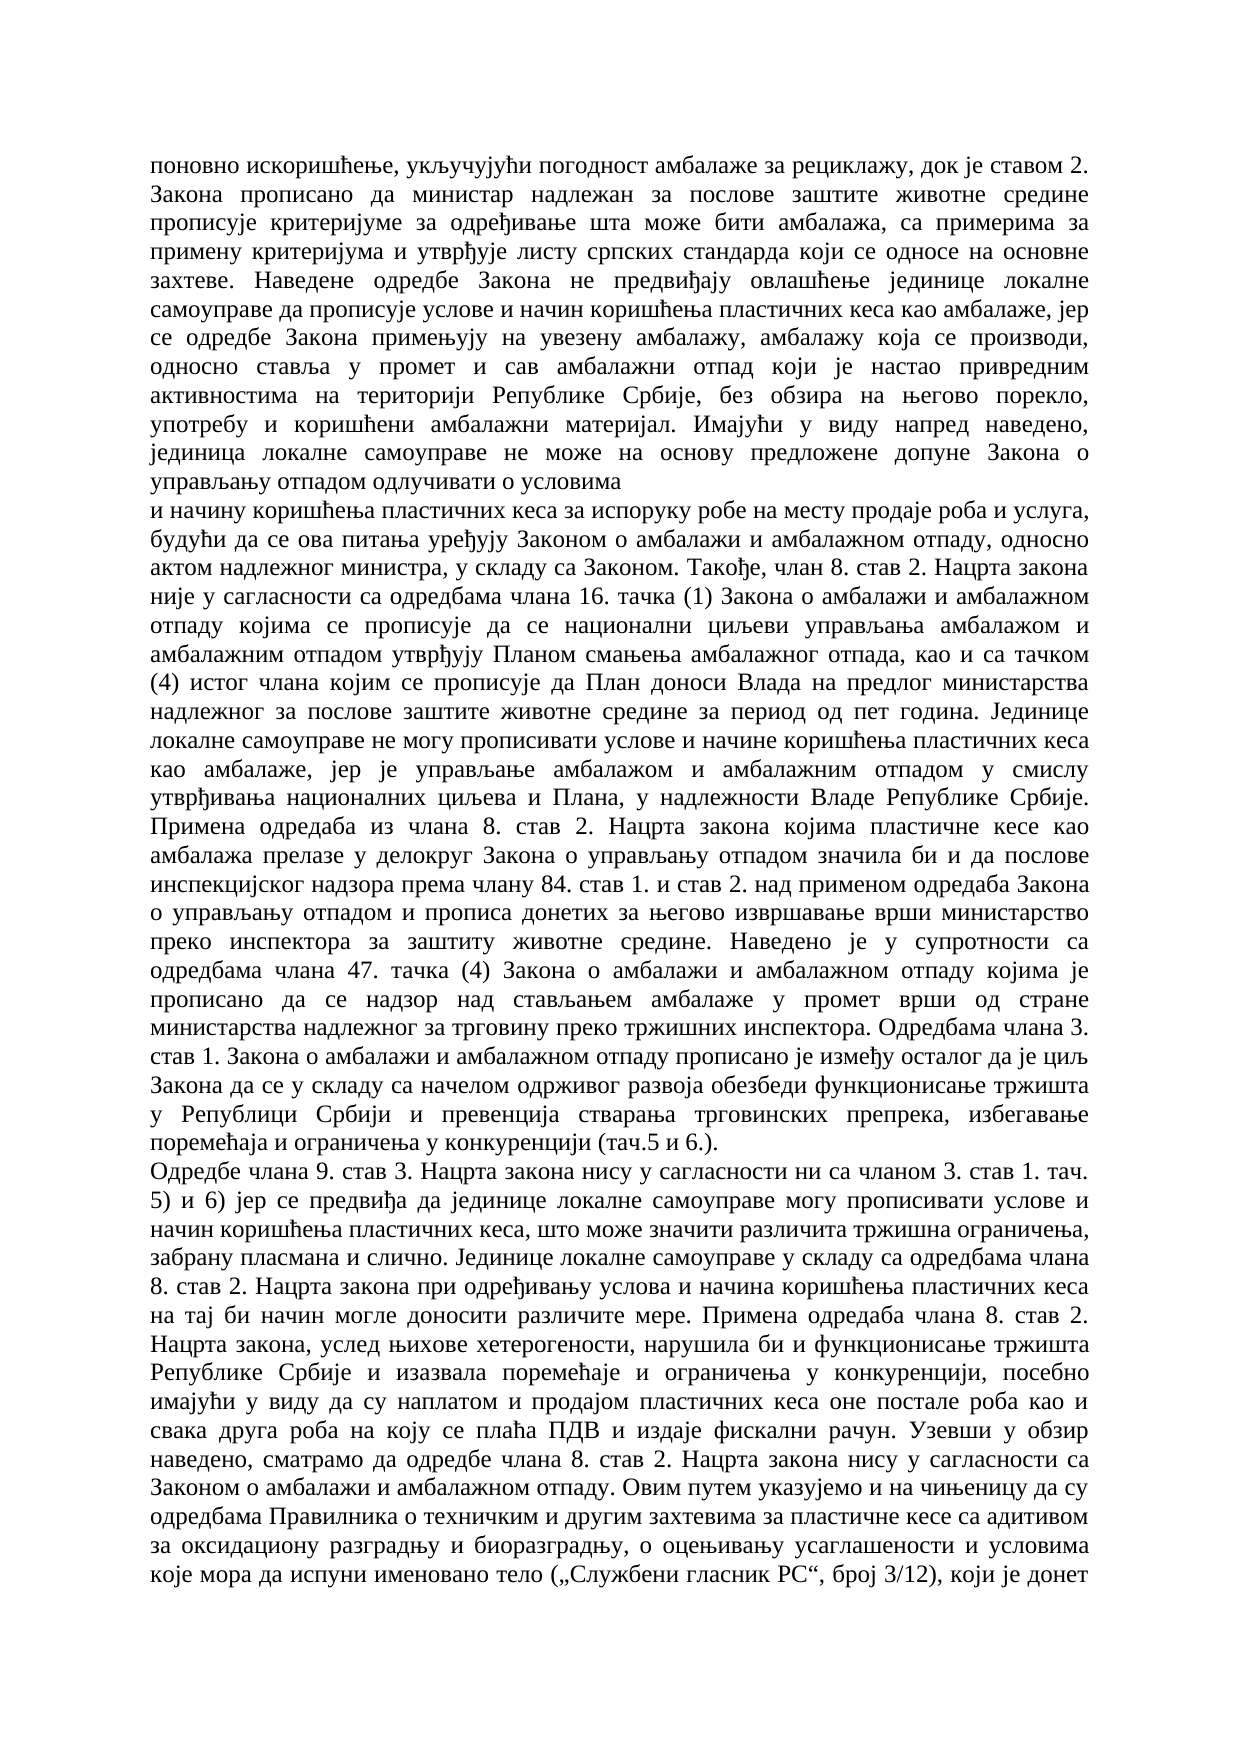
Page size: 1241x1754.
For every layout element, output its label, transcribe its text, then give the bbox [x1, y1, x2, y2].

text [150, 1156, 1090, 1587]
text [150, 150, 1090, 495]
text и начину коришћења пластичних кеса за испоруку робе на месту продаје роба и услуга, будући да се ова питања уређују Законом о амбалажи и амбалажном отпаду, односно актом надлежног министра, у складу са Законом. Такође, члан 8. став 2. Нацрта закона није у сагласности са одредбама члана 16. тачка (1) Закона о амбалажи и амбалажном отпаду којима се прописује да се национални циљеви управљања амбалажом и амбалажним отпадом утврђују Планом смањења амбалажног отпада, као и са тачком (4) истог члана којим се прописује да План доноси Влада на предлог министарства надлежног за послове заштите животне средине за период од пет година. Јединице локалне самоуправе не могу прописивати услове и начине коришћења пластичних кеса као амбалаже, јер је управљање амбалажом и амбалажним отпадом у смислу утврђивања националних циљева и Плана, у надлежности Владе Републике Србије. Примена одредаба из члана 8. став 2. Нацрта закона којима пластичне кесе као амбалажа прелазе у делокруг Закона о управљању отпадом значила би и да послове инспекцијског надзора према члану 84. став 1. и став 2. над применом одредаба Закона о управљању отпадом и прописа донетих за његово извршавање врши министарство преко инспектора за заштиту животне средине. Наведено је у супротности са одредбама члана 47. тачка (4) Закона о амбалажи и амбалажном отпаду којима је прописано да се надзор над стављањем амбалаже у промет врши од стране министарства надлежног за трговину преко тржишних инспектора. Одредбама члана 3. став 1. Закона о амбалажи и амбалажном отпаду прописано је између осталог да је циљ Закона да се у складу са начелом одрживог развоја обезбеди функционисање тржишта у Републици Србији и превенција стварања трговинских препрека, избегавање поремећаја и ограничења у конкуренцији (тач.5 и 6.). [150, 495, 1090, 1156]
